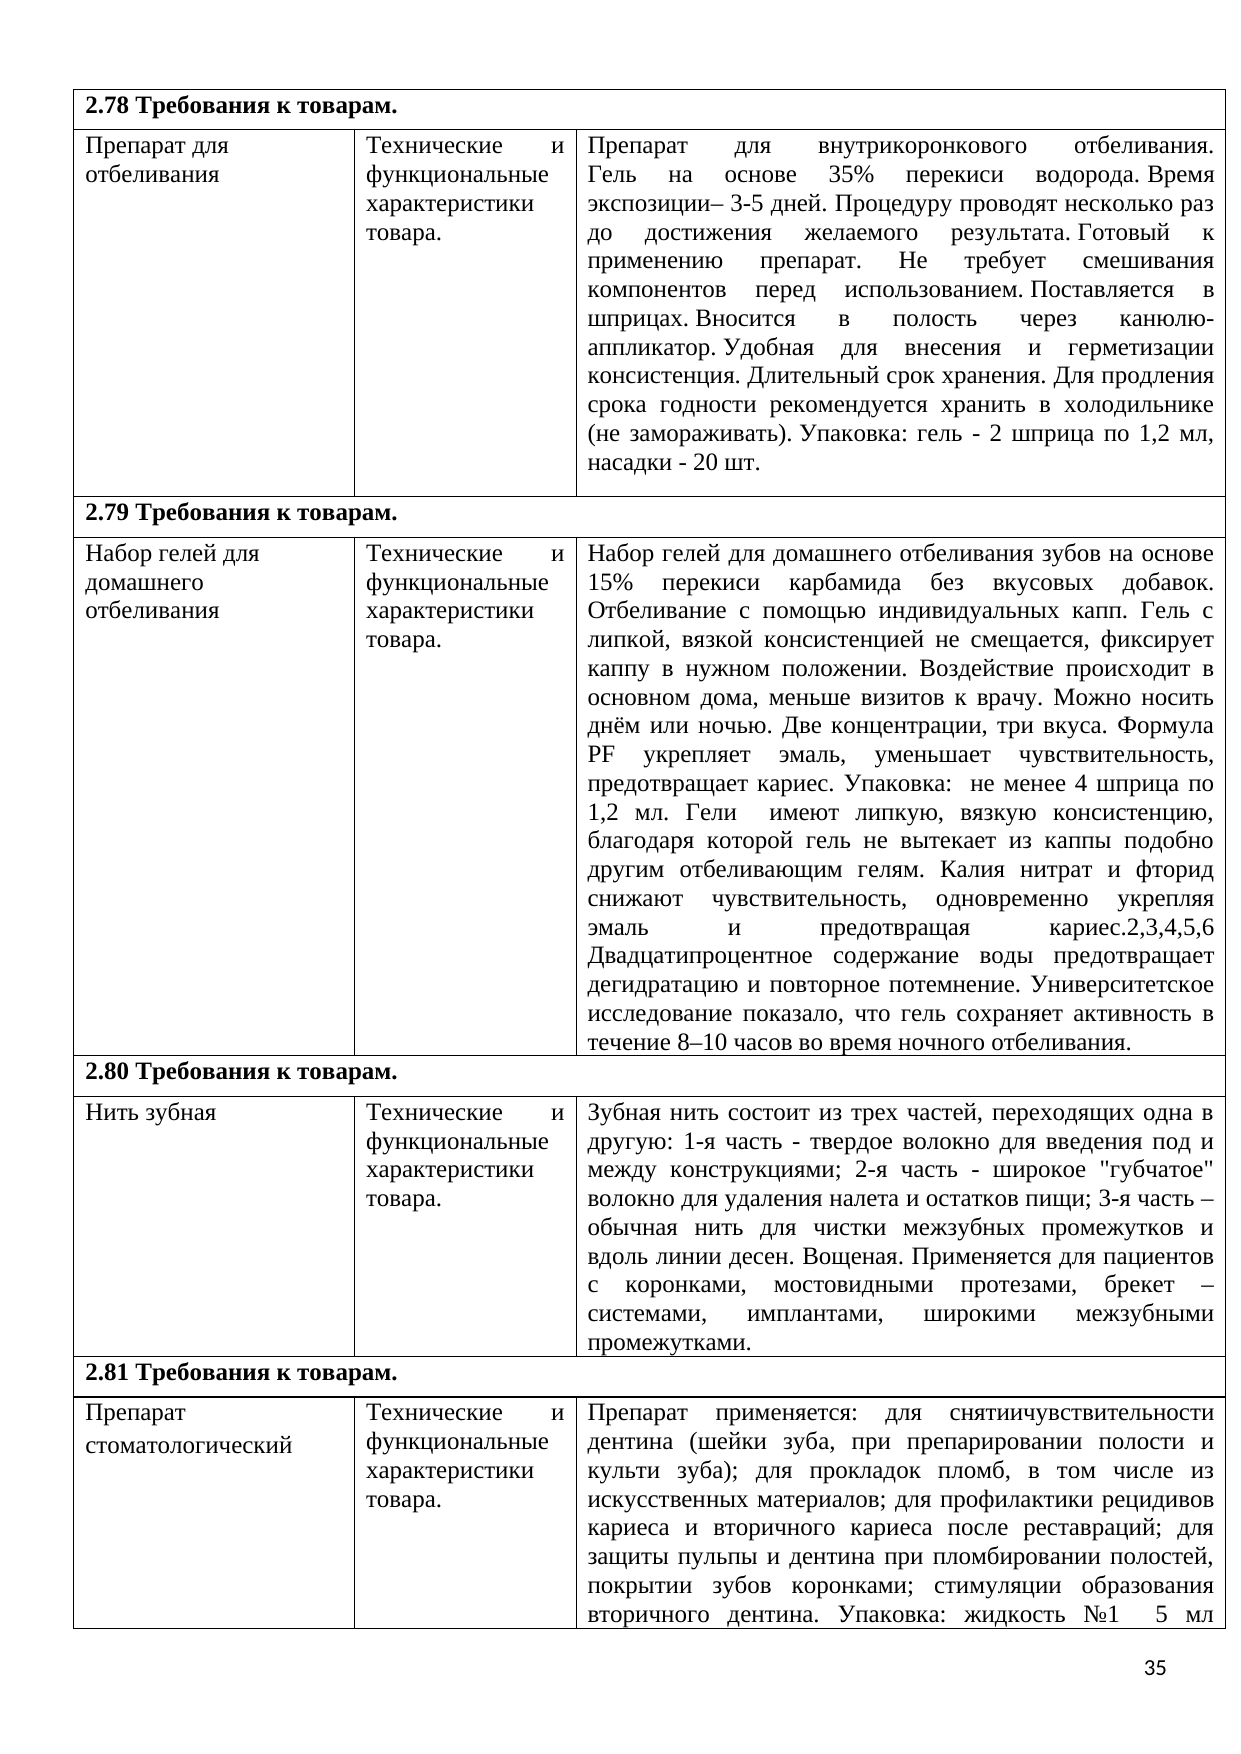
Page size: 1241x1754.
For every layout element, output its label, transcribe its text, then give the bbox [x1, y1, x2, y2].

table_cell 2.81 Требования к товарам. [74, 1357, 1225, 1396]
table_cell Технические и функциональные характеристики товара. [355, 538, 576, 1055]
table_cell 2.79 Требования к товарам. [74, 497, 1225, 537]
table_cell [355, 1398, 576, 1627]
table_cell 2.78 Требования к товарам. [74, 90, 1225, 129]
table_cell Препарат для отбеливания [74, 130, 354, 496]
table_cell Набор гелей для домашнего отбеливания [74, 538, 354, 1055]
table_cell Препарат для внутрикоронкового отбеливания. Гель на основе 35% перекиси водорода. Время экспозиции– 3-5 дней. Процедуру проводят несколько раз до достижения желаемого результата. Готовый к применению препарат. Не требует смешивания компонентов перед использованием. Поставляется в шприцах. Вносится в полость через канюлю-аппликатор. Удобная для внесения и герметизации консистенция. Длительный срок хранения. Для продления срока годности рекомендуется хранить в холодильнике (не замораживать). Упаковка: гель - 2 шприца по 1,2 мл, насадки - 20 шт. [577, 130, 1225, 496]
table_cell Нить зубная [74, 1097, 354, 1356]
table_cell Технические и функциональные характеристики товара. [355, 1097, 576, 1356]
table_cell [577, 1398, 1225, 1627]
table_cell Набор гелей для домашнего отбеливания зубов на основе 15% перекиси карбамида без вкусовых добавок. Отбеливание с помощью индивидуальных капп. Гель с липкой, вязкой консистенцией не смещается, фиксирует каппу в нужном положении. Воздействие происходит в основном дома, меньше визитов к врачу. Можно носить днём или ночью. Две концентрации, три вкуса. Формула PF укрепляет эмаль, уменьшает чувствительность, предотвращает кариес. Упаковка: не менее 4 шприца по 1,2 мл. Гели имеют липкую, вязкую консистенцию, благодаря которой гель не вытекает из каппы подобно другим отбеливающим гелям. Калия нитрат и фторид снижают чувствительность, одновременно укрепляя эмаль и предотвращая кариес.2,3,4,5,6 Двадцатипроцентное содержание воды предотвращает дегидратацию и повторное потемнение. Университетское исследование показало, что гель сохраняет активность в течение 8–10 часов во время ночного отбеливания. [577, 538, 1225, 1055]
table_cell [355, 130, 576, 496]
table_cell 2.80 Требования к товарам. [74, 1056, 1225, 1096]
table_cell Зубная нить состоит из трех частей, переходящих одна в другую: 1-я часть - твердое волокно для введения под и между конструкциями; 2-я часть - широкое "губчатое" волокно для удаления налета и остатков пищи; 3-я часть – обычная нить для чистки межзубных промежутков и вдоль линии десен. Вощеная. Применяется для пациентов с коронками, мостовидными протезами, брекет – системами, имплантами, широкими межзубными промежутками. [577, 1097, 1225, 1356]
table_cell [74, 1398, 354, 1627]
